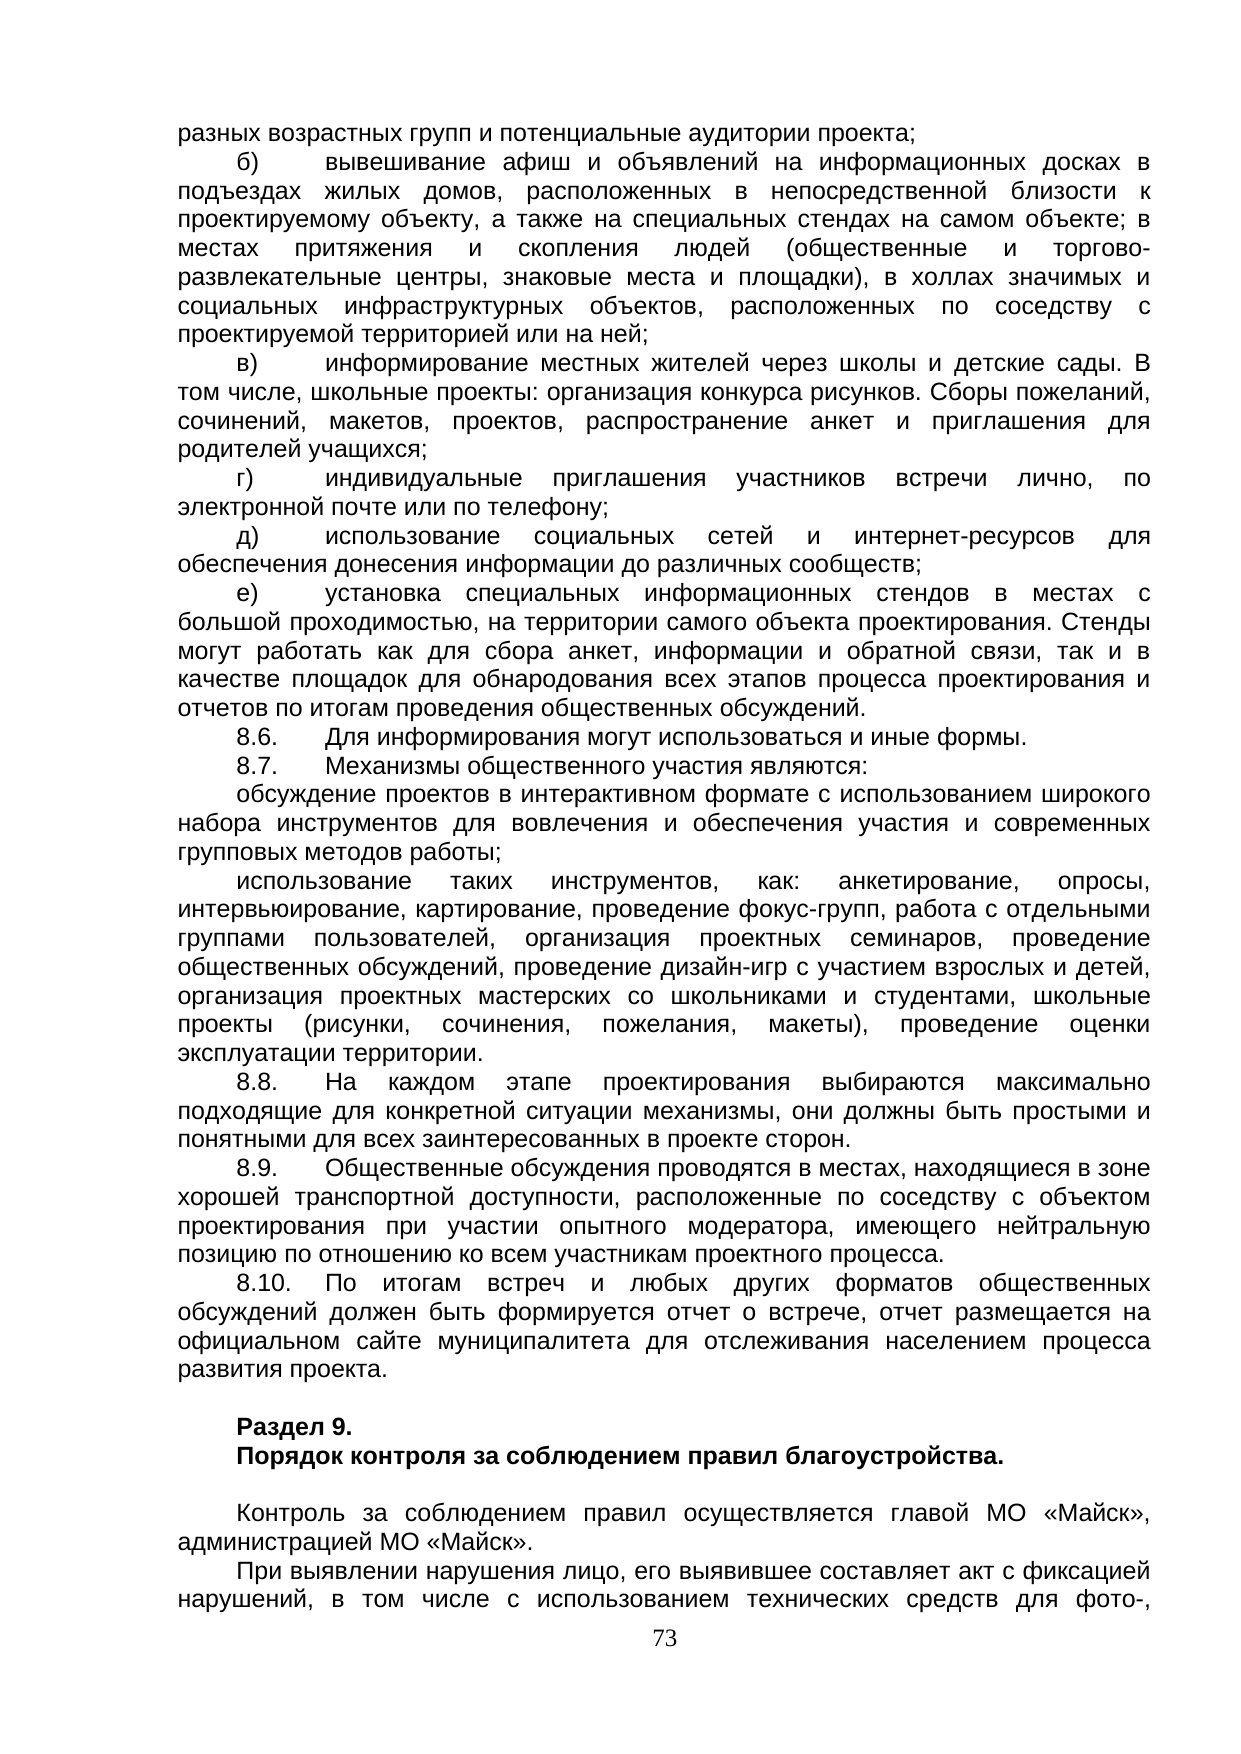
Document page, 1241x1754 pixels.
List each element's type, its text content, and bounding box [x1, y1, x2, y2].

list вывешивание афиш и объявлений на информационных досках в подъездах жилых домов, расположенных в непосредственной близости к проектируемому объекту, а также на специальных стендах на самом объекте; в местах притяжения и скопления людей (общественные и торгово-развлекательные центры, знаковые места и площадки), в холлах значимых и социальных инфраструктурных объектов, расположенных по соседству с проектируемой территорией или на ней; [177, 147, 1152, 348]
text Раздел 9. [177, 1412, 1152, 1441]
list По итогам встреч и любых других форматов общественных обсуждений должен быть формируется отчет о встрече, отчет размещается на официальном сайте муниципалитета для отслеживания населением процесса развития проекта. [177, 1268, 1152, 1383]
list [177, 118, 1152, 147]
list информирование местных жителей через школы и детские сады. В том числе, школьные проекты: организация конкурса рисунков. Сборы пожеланий, сочинений, макетов, проектов, распространение анкет и приглашения для родителей учащихся; [177, 348, 1152, 463]
list использование социальных сетей и интернет-ресурсов для обеспечения донесения информации до различных сообществ; [177, 521, 1152, 578]
list индивидуальные приглашения участников встречи лично, по электронной почте или по телефону; [177, 463, 1152, 521]
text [177, 1556, 1152, 1613]
text использование таких инструментов, как: анкетирование, опросы, интервьюирование, картирование, проведение фокус-групп, работа с отдельными группами пользователей, организация проектных семинаров, проведение общественных обсуждений, проведение дизайн-игр с участием взрослых и детей, организация проектных мастерских со школьниками и студентами, школьные проекты (рисунки, сочинения, пожелания, макеты), проведение оценки эксплуатации территории. [177, 866, 1152, 1067]
list Общественные обсуждения проводятся в местах, находящиеся в зоне хорошей транспортной доступности, расположенные по соседству с объектом проектирования при участии опытного модератора, имеющего нейтральную позицию по отношению ко всем участникам проектного процесса. [177, 1153, 1152, 1268]
text обсуждение проектов в интерактивном формате с использованием широкого набора инструментов для вовлечения и обеспечения участия и современных групповых методов работы; [177, 779, 1152, 866]
list Механизмы общественного участия являются: [177, 751, 1152, 779]
list установка специальных информационных стендов в местах с большой проходимостью, на территории самого объекта проектирования. Стенды могут работать как для сбора анкет, информации и обратной связи, так и в качестве площадок для обнародования всех этапов процесса проектирования и отчетов по итогам проведения общественных обсуждений. [177, 578, 1152, 722]
text Порядок контроля за соблюдением правил благоустройства. [177, 1441, 1152, 1469]
list Для информирования могут использоваться и иные формы. [177, 722, 1152, 751]
list На каждом этапе проектирования выбираются максимально подходящие для конкретной ситуации механизмы, они должны быть простыми и понятными для всех заинтересованных в проекте сторон. [177, 1067, 1152, 1153]
text Контроль за соблюдением правил осуществляется главой МО «Майск», администрацией МО «Майск». [177, 1498, 1152, 1556]
